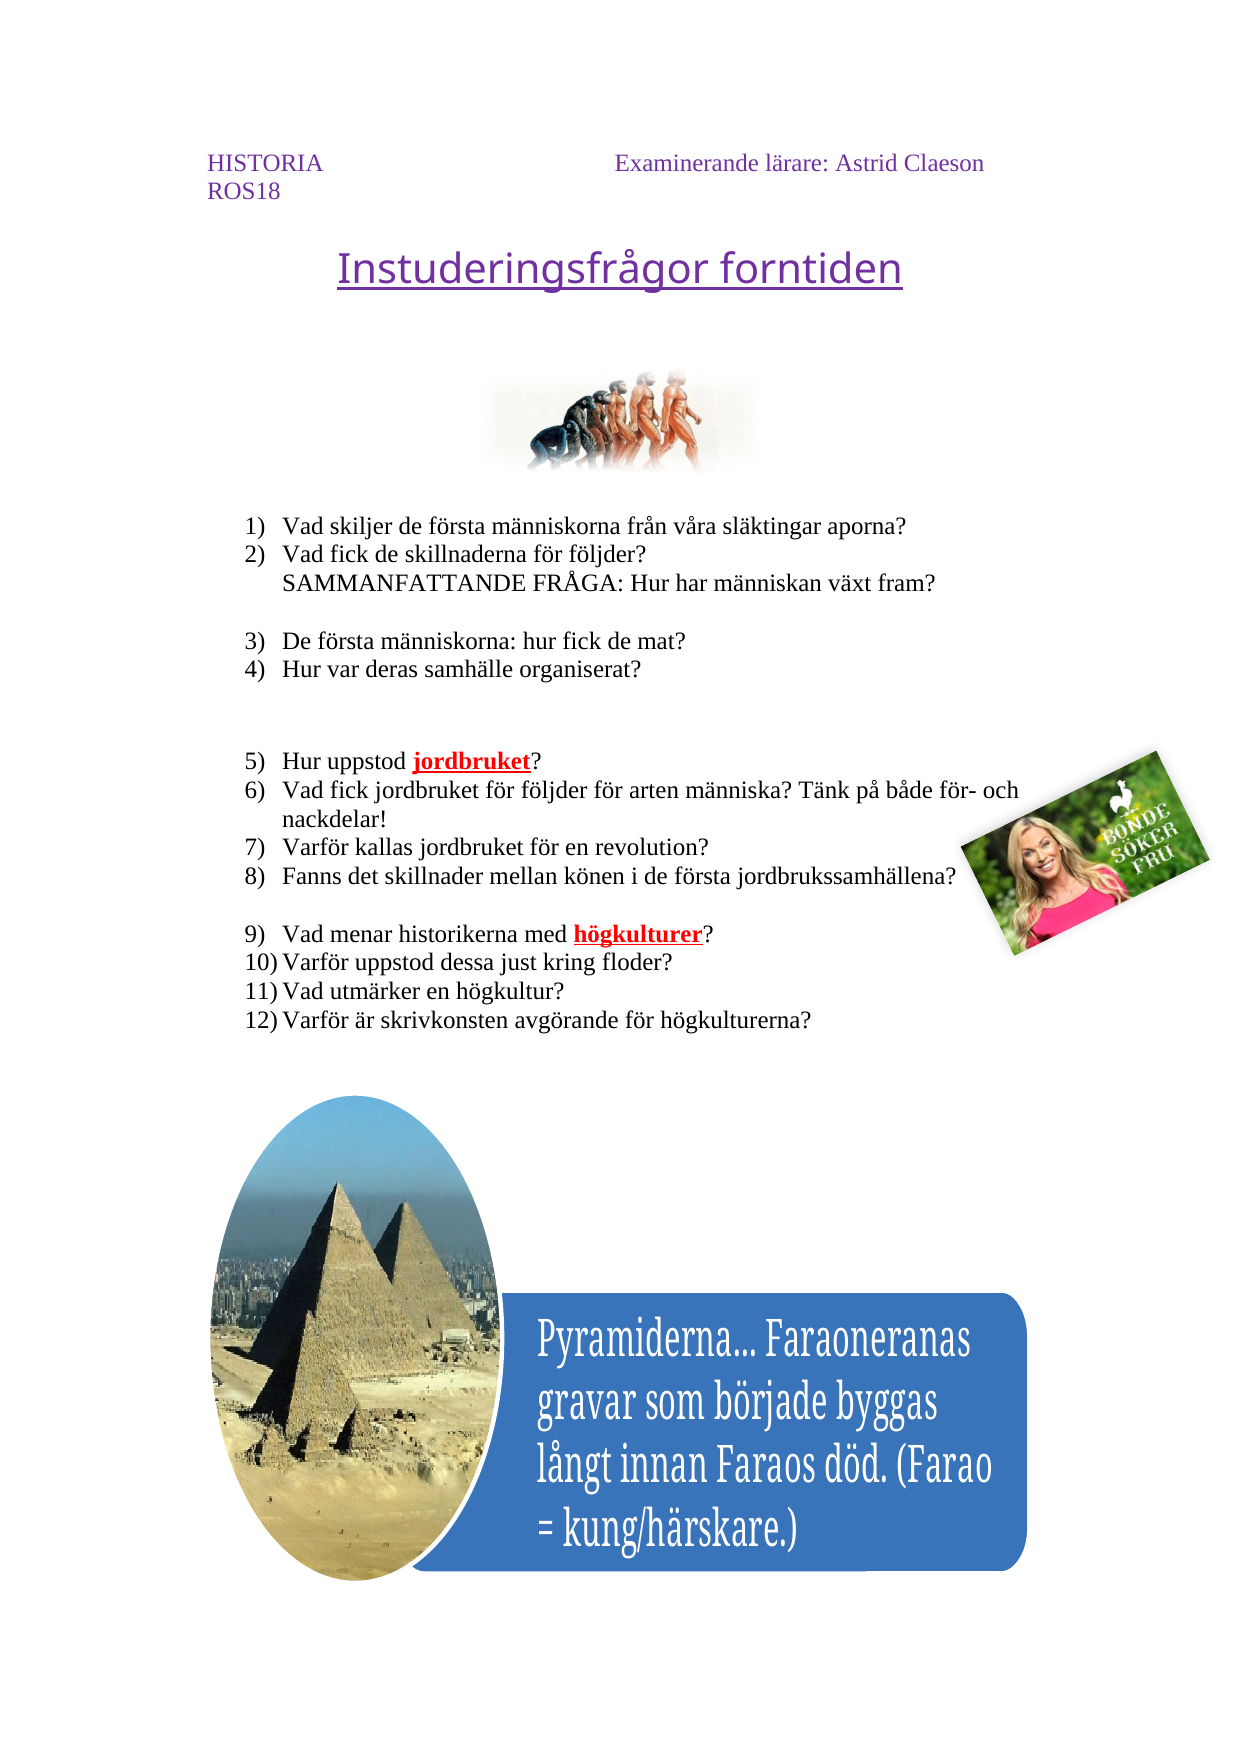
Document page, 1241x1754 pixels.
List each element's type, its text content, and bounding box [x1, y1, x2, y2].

picture [211, 1096, 499, 1580]
list Varför uppstod dessa just kring floder? [244, 947, 1033, 976]
list Hur var deras samhälle organiserat? [244, 654, 1033, 746]
list Vad skiljer de första människorna från våra släktingar aporna? [244, 511, 1033, 539]
text HISTORIA Examinerande lärare: Astrid Claeson ROS18 [207, 148, 1033, 205]
list Vad utmärker en högkultur? [244, 976, 1033, 1005]
list Vad fick jordbruket för följder för arten människa? Tänk på både för- och nackdelar! [244, 775, 1033, 832]
picture [503, 398, 738, 443]
list SAMMANFATTANDE FRÅGA: Hur har människan växt fram? [282, 568, 1033, 597]
text Instuderingsfrågor forntiden [207, 239, 1033, 296]
list Hur uppstod jordbruket? [244, 746, 1033, 775]
list De första människorna: hur fick de mat? [244, 626, 1033, 654]
list Vad fick de skillnaderna för följder? [244, 539, 1033, 568]
list Vad menar historikerna med högkulturer? [244, 919, 1003, 947]
list Varför är skrivkonsten avgörande för högkulturerna? [244, 1005, 1033, 1034]
picture [961, 751, 1209, 955]
list Fanns det skillnader mellan könen i de första jordbrukssamhällena? [244, 861, 975, 890]
list Varför kallas jordbruket för en revolution? [244, 832, 970, 861]
